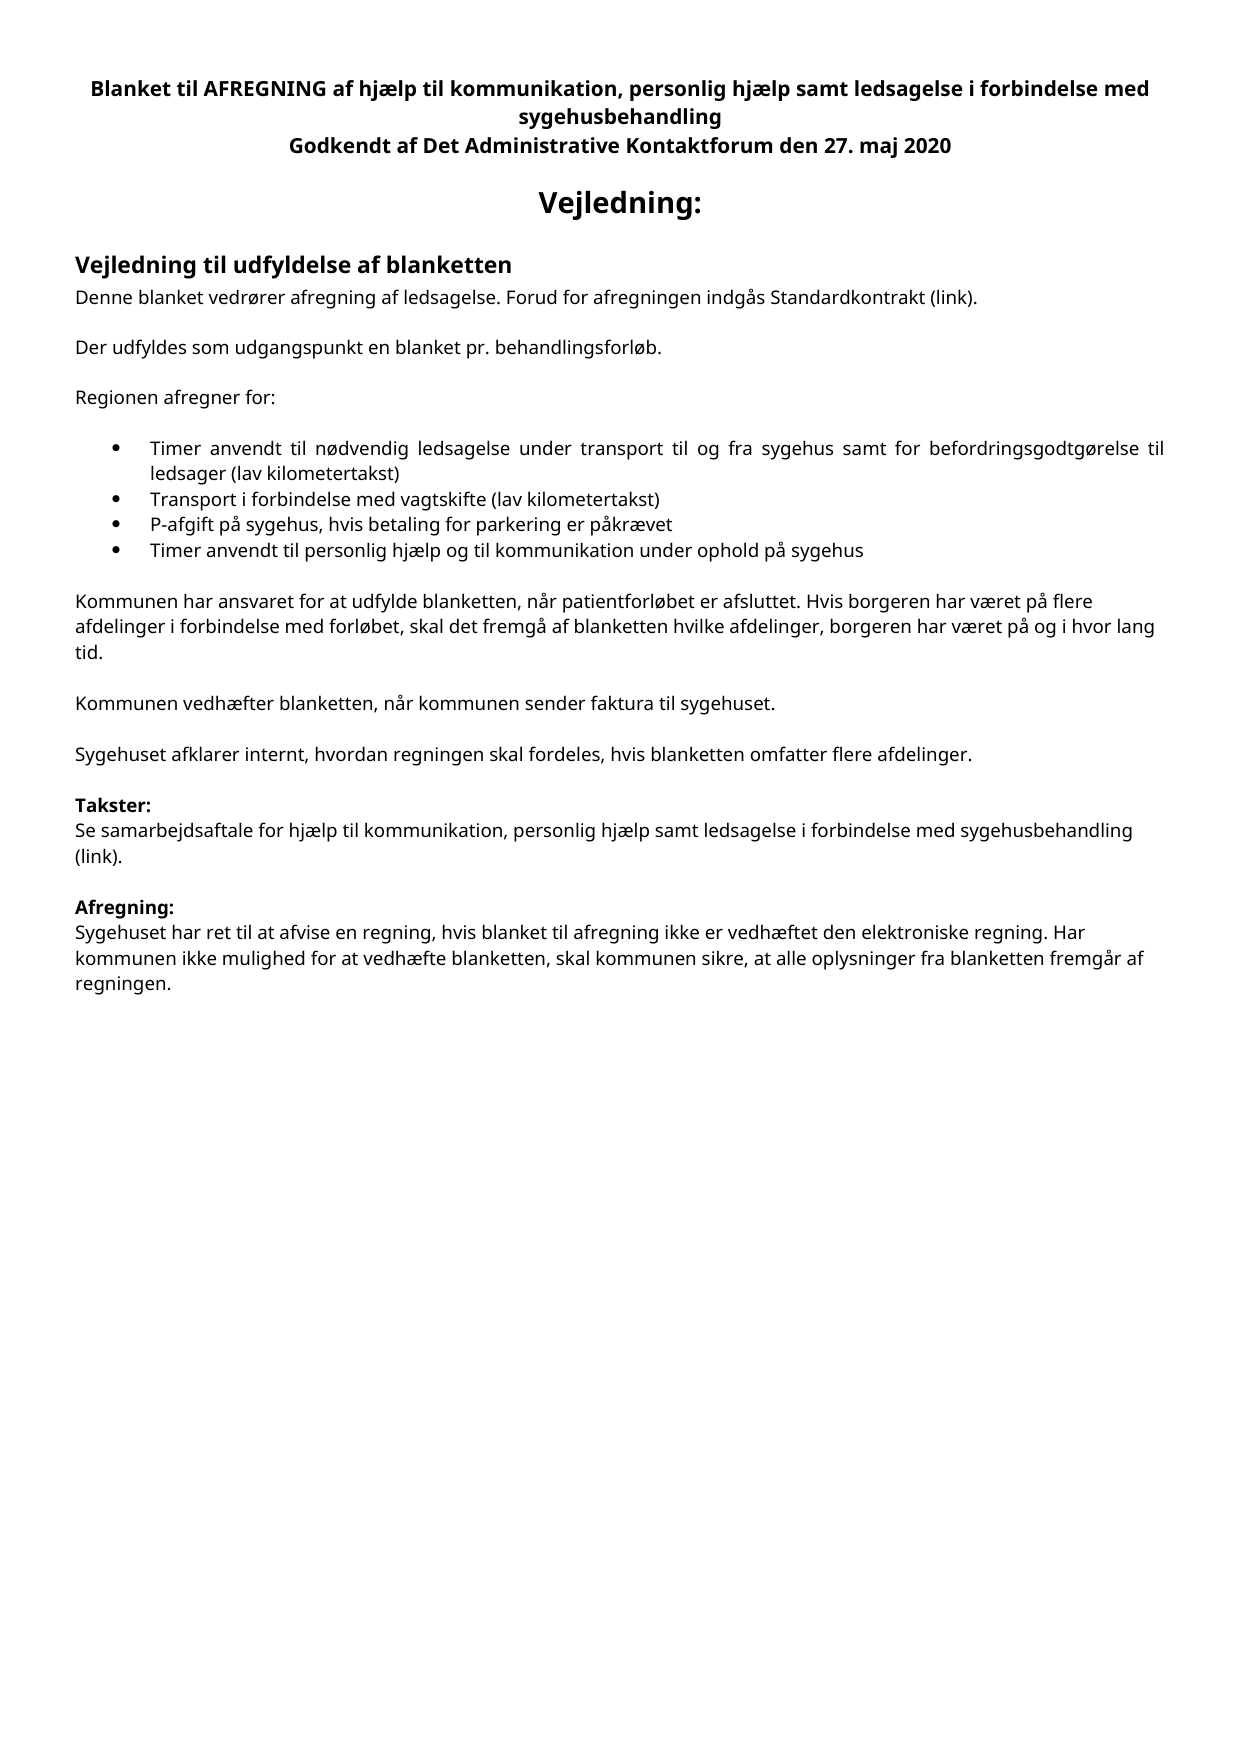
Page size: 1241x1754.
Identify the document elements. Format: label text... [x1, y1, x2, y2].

list Timer anvendt til personlig hjælp og til kommunikation under ophold på sygehus [112, 537, 1165, 562]
list P-afgift på sygehus, hvis betaling for parkering er påkrævet [112, 511, 1165, 537]
list Transport i forbindelse med vagtskifte (lav kilometertakst) [112, 486, 1165, 511]
list Timer anvendt til nødvendig ledsagelse under transport til og fra sygehus samt for befordringsgodtgørelse til ledsager (lav kilometertakst) [112, 435, 1165, 486]
text Takster: [75, 792, 1165, 818]
subtitle Vejledning til udfyldelse af blanketten [75, 248, 1165, 280]
text Sygehuset afklarer internt, hvordan regningen skal fordeles, hvis blanketten omfatter flere afdelinger. [75, 741, 1165, 767]
text Der udfyldes som udgangspunkt en blanket pr. behandlingsforløb. [75, 334, 1165, 360]
text Regionen afregner for: [75, 385, 1165, 410]
text Afregning: Sygehuset har ret til at afvise en regning, hvis blanket til afregning ikke er vedhæftet den elektroniske regning. Har kommunen ikke mulighed for at vedhæfte blanketten, skal kommunen sikre, at alle oplysninger fra blanketten fremgår af regningen. [75, 894, 1165, 996]
text Se samarbejdsaftale for hjælp til kommunikation, personlig hjælp samt ledsagelse i forbindelse med sygehusbehandling (link). [75, 818, 1165, 869]
text Kommunen har ansvaret for at udfylde blanketten, når patientforløbet er afsluttet. Hvis borgeren har været på flere afdelinger i forbindelse med forløbet, skal det fremgå af blanketten hvilke afdelinger, borgeren har været på og i hvor lang tid. [75, 588, 1165, 664]
text Denne blanket vedrører afregning af ledsagelse. Forud for afregningen indgås Standardkontrakt (link). [75, 284, 1165, 310]
text Kommunen vedhæfter blanketten, når kommunen sender faktura til sygehuset. [75, 690, 1165, 716]
text Vejledning: [75, 182, 1165, 222]
